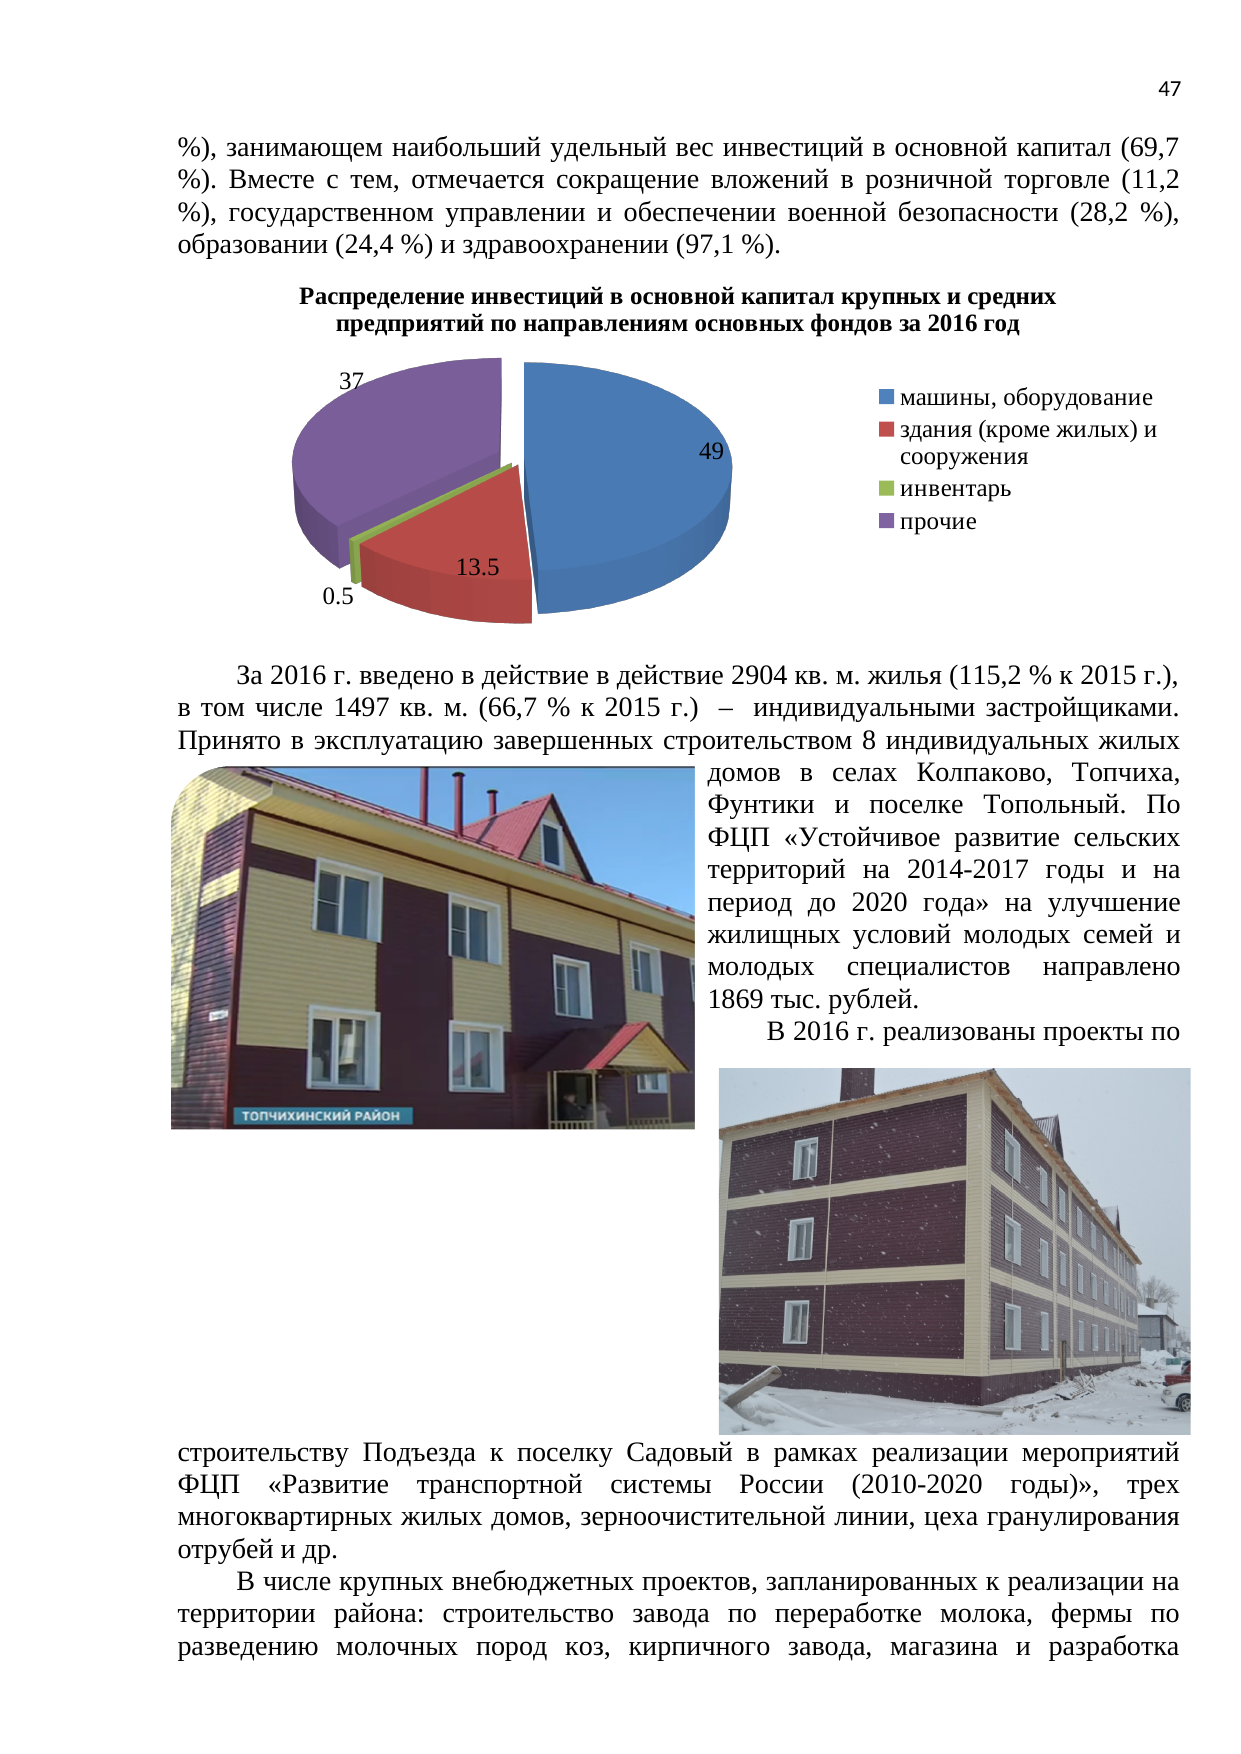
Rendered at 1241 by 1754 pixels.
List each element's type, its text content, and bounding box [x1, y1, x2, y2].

picture [718, 1068, 1191, 1435]
text За 2016 г. введено в действие в действие 2904 кв. м. жилья (115,2 % к 2015 г.), в том числе 1497 кв. м. (66,7 % к 2015 г.) – индивидуальными застройщиками. Принято в эксплуатацию завершенных строительством 8 индивидуальных жилых домов в селах Колпаково, Топчиха, Фунтики и поселке Топольный. По ФЦП «Устойчивое развитие сельских территорий на 2014-2017 годы и на период до 2020 года» на улучшение жилищных условий молодых семей и молодых специалистов направлено 1869 тыс. рублей. [177, 658, 1181, 1014]
picture [171, 767, 694, 1129]
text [177, 1564, 1181, 1661]
